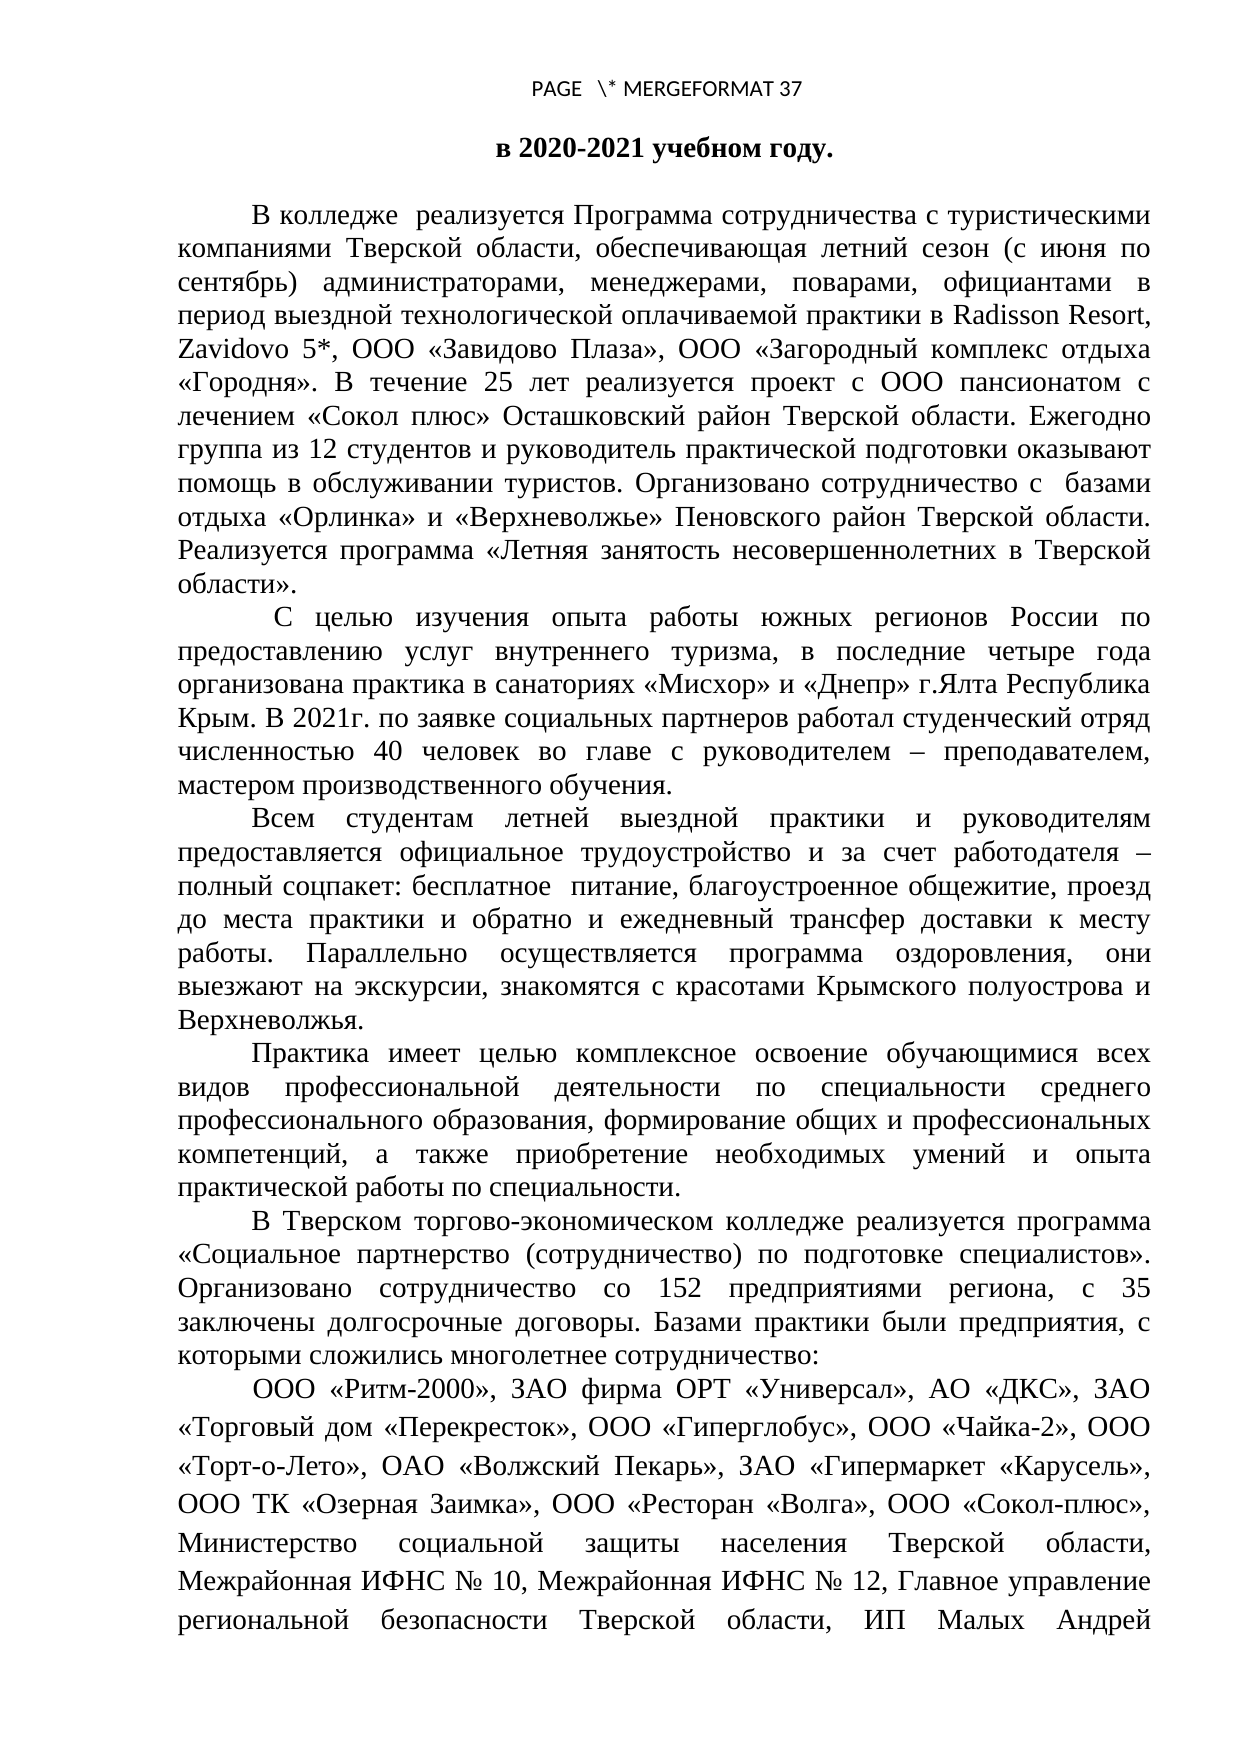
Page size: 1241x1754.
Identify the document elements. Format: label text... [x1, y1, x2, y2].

text Всем студентам летней выездной практики и руководителям предоставляется официальное трудоустройство и за счет работодателя – полный соцпакет: бесплатное питание, благоустроенное общежитие, проезд до места практики и обратно и ежедневный трансфер доставки к месту работы. Параллельно осуществляется программа оздоровления, они выезжают на экскурсии, знакомятся с красотами Крымского полуострова и Верхневолжья. [177, 801, 1152, 1035]
text В Тверском торгово-экономическом колледже реализуется программа «Социальное партнерство (сотрудничество) по подготовке специалистов». Организовано сотрудничество со 152 предприятиями региона, с 35 заключены долгосрочные договоры. Базами практики были предприятия, с которыми сложились многолетнее сотрудничество: [177, 1203, 1152, 1371]
text Практика имеет целью комплексное освоение обучающимися всех видов профессиональной деятельности по специальности среднего профессионального образования, формирование общих и профессиональных компетенций, а также приобретение необходимых умений и опыта практической работы по специальности. [177, 1035, 1152, 1203]
text В колледже реализуется Программа сотрудничества с туристическими компаниями Тверской области, обеспечивающая летний сезон (с июня по сентябрь) администраторами, менеджерами, поварами, официантами в период выездной технологической оплачиваемой практики в Radisson Resort, Zavidovo 5*, ООО «Завидово Плаза», ООО «Загородный комплекс отдыха «Городня». В течение 25 лет реализуется проект с ООО пансионатом с лечением «Сокол плюс» Осташковский район Тверской области. Ежегодно группа из 12 студентов и руководитель практической подготовки оказывают помощь в обслуживании туристов. Организовано сотрудничество с базами отдыха «Орлинка» и «Верхневолжье» Пеновского район Тверской области. Реализуется программа «Летняя занятость несовершеннолетних в Тверской области». [177, 197, 1152, 599]
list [177, 1371, 1152, 1636]
text в 2020-2021 учебном году. [177, 130, 1152, 163]
text С целью изучения опыта работы южных регионов России по предоставлению услуг внутреннего туризма, в последние четыре года организована практика в санаториях «Мисхор» и «Днепр» г.Ялта Республика Крым. В 2021г. по заявке социальных партнеров работал студенческий отряд численностью 40 человек во главе с руководителем – преподавателем, мастером производственного обучения. [177, 599, 1152, 801]
